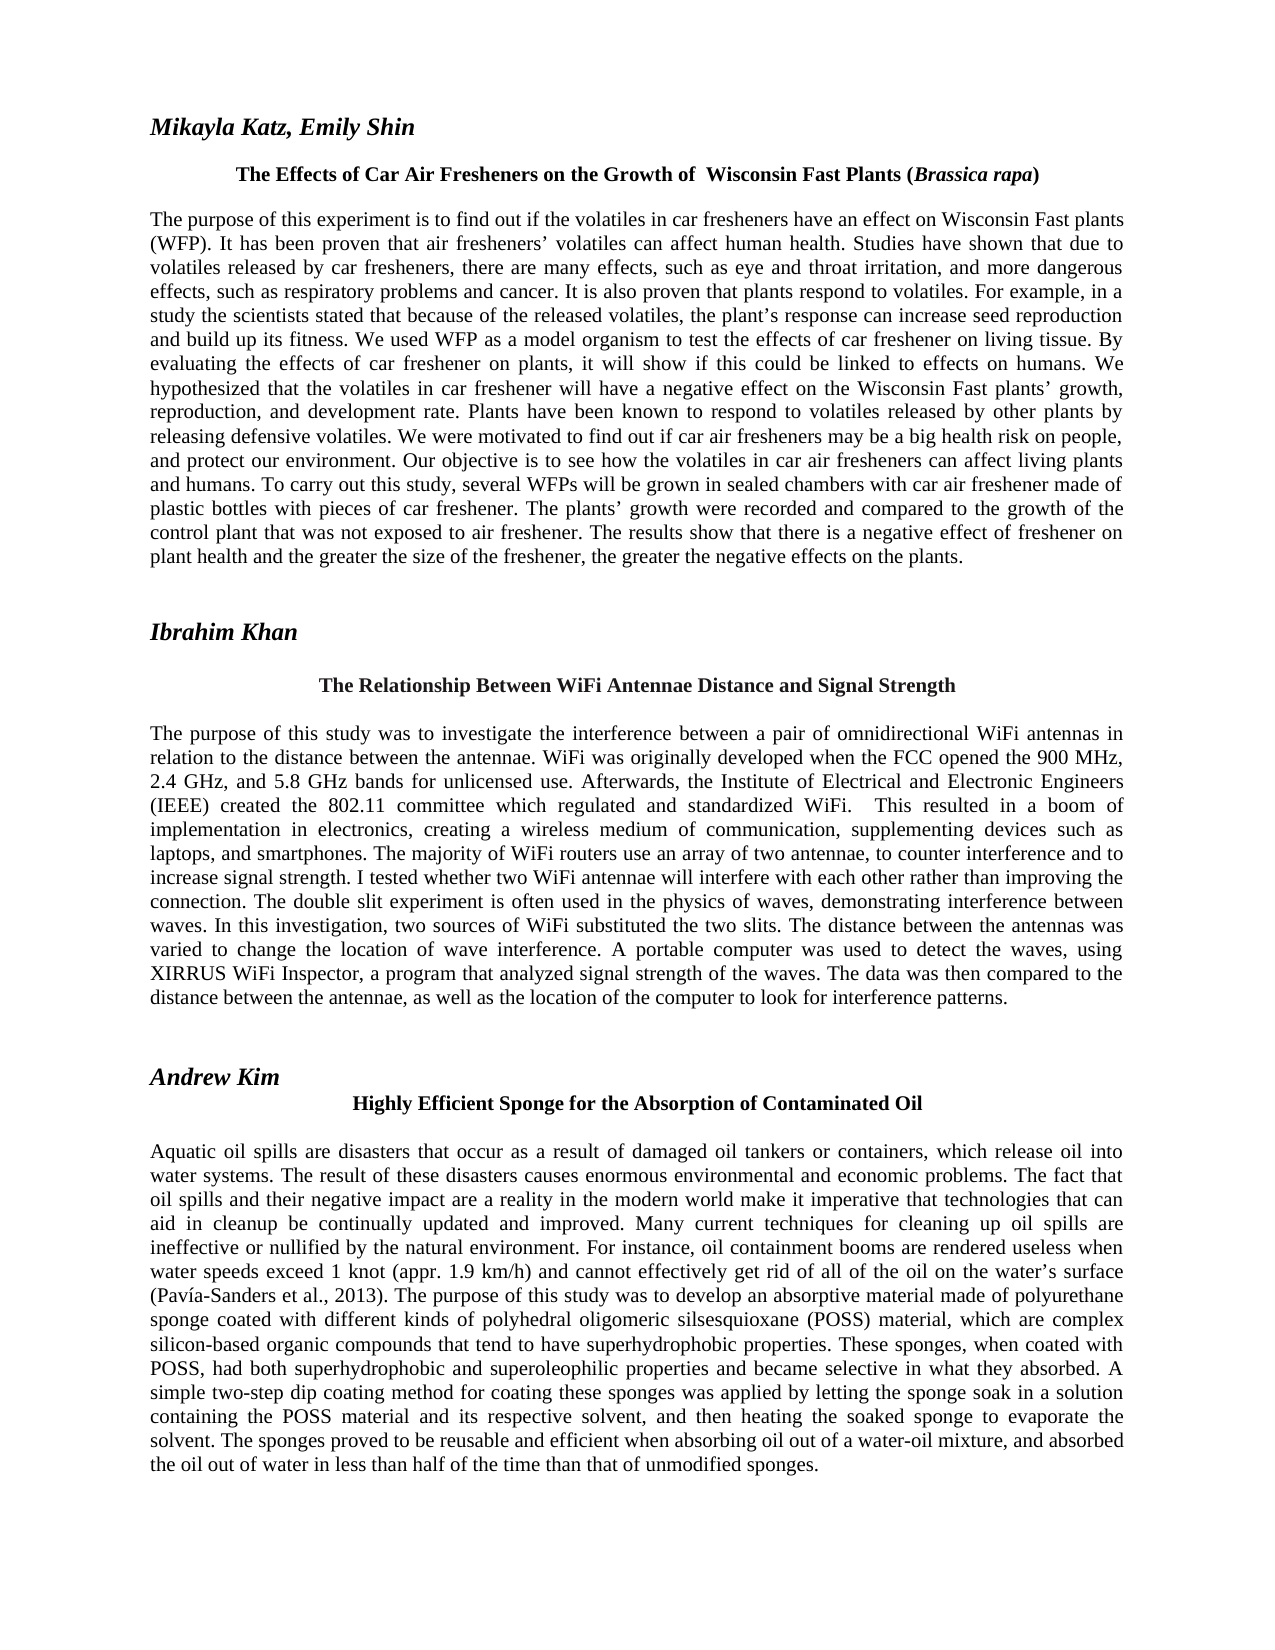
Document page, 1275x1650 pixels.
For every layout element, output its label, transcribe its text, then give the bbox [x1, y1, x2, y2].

text Mikayla Katz, Emily Shin [150, 112, 1125, 141]
text Highly Efficient Sponge for the Absorption of Contaminated Oil [150, 1091, 1125, 1115]
text The Effects of Car Air Fresheners on the Growth of Wisconsin Fast Plants (Brassica rapa) [150, 162, 1125, 186]
text The Relationship Between WiFi Antennae Distance and Signal Strength [150, 673, 1125, 697]
text Aquatic oil spills are disasters that occur as a result of damaged oil tankers or containers, which release oil into water systems. The result of these disasters causes enormous environmental and economic problems. The fact that oil spills and their negative impact are a reality in the modern world make it imperative that technologies that can aid in cleanup be continually updated and improved. Many current techniques for cleaning up oil spills are ineffective or nullified by the natural environment. For instance, oil containment booms are rendered useless when water speeds exceed 1 knot (appr. 1.9 km/h) and cannot effectively get rid of all of the oil on the water’s surface (Pavía-Sanders et al., 2013). The purpose of this study was to develop an absorptive material made of polyurethane sponge coated with different kinds of polyhedral oligomeric silsesquioxane (POSS) material, which are complex silicon-based organic compounds that tend to have superhydrophobic properties. These sponges, when coated with POSS, had both superhydrophobic and superoleophilic properties and became selective in what they absorbed. A simple two-step dip coating method for coating these sponges was applied by letting the sponge soak in a solution containing the POSS material and its respective solvent, and then heating the soaked sponge to evaporate the solvent. The sponges proved to be reusable and efficient when absorbing oil out of a water-oil mixture, and absorbed the oil out of water in less than half of the time than that of unmodified sponges. [150, 1139, 1125, 1476]
text Andrew Kim [150, 1062, 1125, 1091]
text The purpose of this study was to investigate the interference between a pair of omnidirectional WiFi antennas in relation to the distance between the antennae. WiFi was originally developed when the FCC opened the 900 MHz, 2.4 GHz, and 5.8 GHz bands for unlicensed use. Afterwards, the Institute of Electrical and Electronic Engineers (IEEE) created the 802.11 committee which regulated and standardized WiFi. This resulted in a boom of implementation in electronics, creating a wireless medium of communication, supplementing devices such as laptops, and smartphones. The majority of WiFi routers use an array of two antennae, to counter interference and to increase signal strength. I tested whether two WiFi antennae will interfere with each other rather than improving the connection. The double slit experiment is often used in the physics of waves, demonstrating interference between waves. In this investigation, two sources of WiFi substituted the two slits. The distance between the antennas was varied to change the location of wave interference. A portable computer was used to detect the waves, using XIRRUS WiFi Inspector, a program that analyzed signal strength of the waves. The data was then compared to the distance between the antennae, as well as the location of the computer to look for interference patterns. [150, 721, 1125, 1009]
text The purpose of this experiment is to find out if the volatiles in car fresheners have an effect on Wisconsin Fast plants (WFP). It has been proven that air fresheners’ volatiles can affect human health. Studies have shown that due to volatiles released by car fresheners, there are many effects, such as eye and throat irritation, and more dangerous effects, such as respiratory problems and cancer. It is also proven that plants respond to volatiles. For example, in a study the scientists stated that because of the released volatiles, the plant’s response can increase seed reproduction and build up its fitness. We used WFP as a model organism to test the effects of car freshener on living tissue. By evaluating the effects of car freshener on plants, it will show if this could be linked to effects on humans. We hypothesized that the volatiles in car freshener will have a negative effect on the Wisconsin Fast plants’ growth, reproduction, and development rate. Plants have been known to respond to volatiles released by other plants by releasing defensive volatiles. We were motivated to find out if car air fresheners may be a big health risk on people, and protect our environment. Our objective is to see how the volatiles in car air fresheners can affect living plants and humans. To carry out this study, several WFPs will be grown in sealed chambers with car air freshener made of plastic bottles with pieces of car freshener. The plants’ growth were recorded and compared to the growth of the control plant that was not exposed to air freshener. The results show that there is a negative effect of freshener on plant health and the greater the size of the freshener, the greater the negative effects on the plants. [150, 207, 1125, 568]
text Ibrahim Khan [150, 617, 1125, 646]
